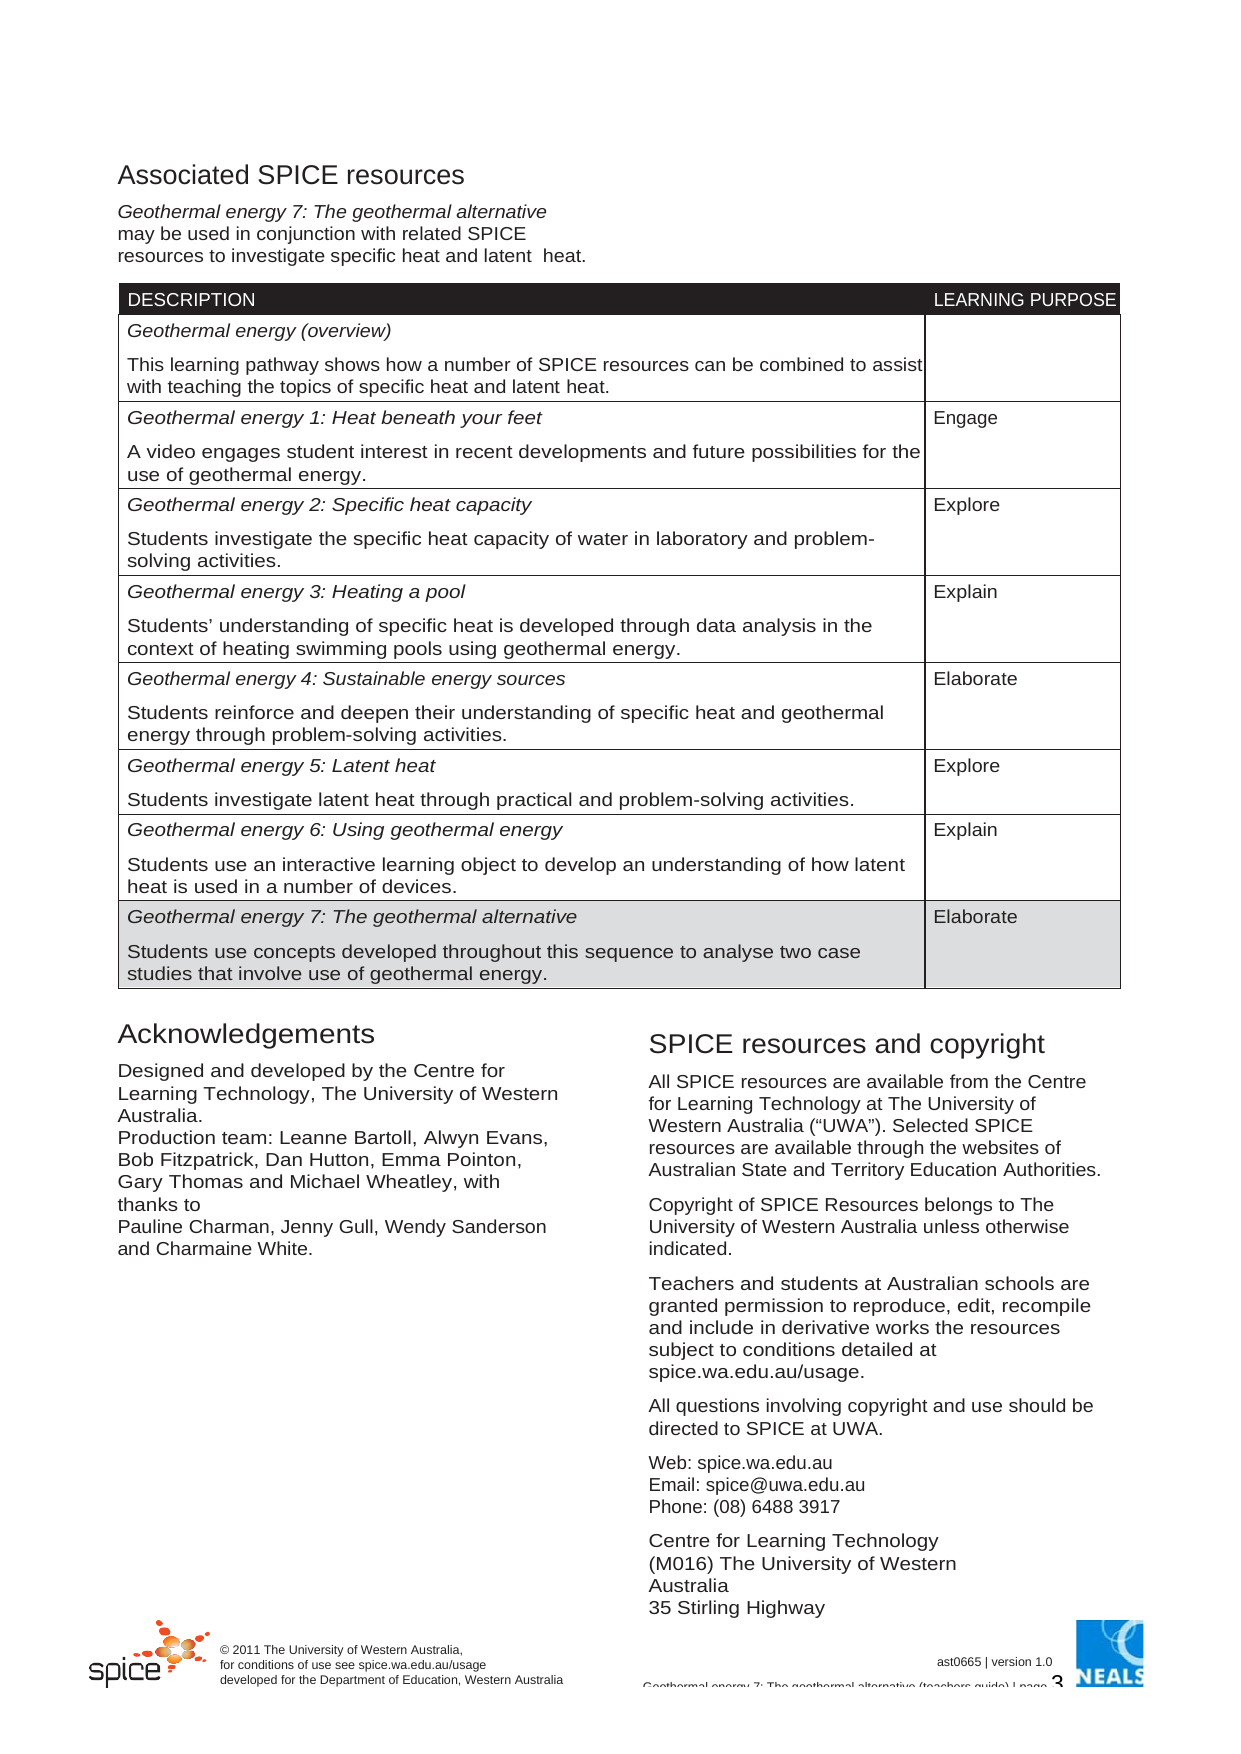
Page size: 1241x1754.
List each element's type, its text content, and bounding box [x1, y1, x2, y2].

table_cell Engage [926, 402, 1120, 488]
picture [1076, 1620, 1144, 1687]
table_cell Geothermal energy 6: Using geothermal energy Students use an interactive learning object to develop an understanding of how latent heat is used in a number of devices. [119, 815, 924, 900]
subtitle Acknowledgements [117, 1018, 582, 1049]
table_cell Geothermal energy 5: Latent heat Students investigate latent heat through practical and problem-solving activities. [119, 750, 924, 813]
subtitle Associated SPICE resources [117, 159, 1136, 190]
table_cell Explain [926, 815, 1120, 900]
text Pauline Charman, Jenny Gull, Wendy Sanderson and Charmaine White. [117, 1216, 579, 1259]
text 35 Stirling Highway [648, 1597, 1136, 1618]
table_cell Geothermal energy 1: Heat beneath your feet A video engages student interest in recent developments and future possibilities for the use of geothermal energy. [119, 402, 924, 488]
table_cell Elaborate [926, 901, 1120, 987]
text Teachers and students at Australian schools are granted permission to reproduce, edit, recompile and include in derivative works the resources subject to conditions detailed at spice.wa.edu.au/usage. [648, 1272, 1116, 1383]
table_cell Geothermal energy (overview) This learning pathway shows how a number of SPICE resources can be combined to assist with teaching the topics of specific heat and latent heat. [119, 315, 924, 401]
table_cell Geothermal energy 4: Sustainable energy sources Students reinforce and deepen their understanding of specific heat and geothermal energy through problem-solving activities. [119, 663, 924, 749]
text Copyright of SPICE Resources belongs to The University of Western Australia unless otherwise indicated. [648, 1194, 1136, 1259]
table_header DESCRIPTION [119, 283, 925, 314]
table_cell Explore [926, 489, 1120, 575]
table_cell [926, 315, 1120, 401]
text Geothermal energy 7: The geothermal alternative may be used in conjunction with related SPICE resources to investigate specific heat and latent heat. [117, 201, 589, 267]
text Production team: Leanne Bartoll, Alwyn Evans, Bob Fitzpatrick, Dan Hutton, Emma Pointon, Gary Thomas and Michael Wheatley, with thanks to [117, 1127, 558, 1215]
picture [88, 1620, 210, 1688]
table_cell Geothermal energy 2: Specific heat capacity Students investigate the specific heat capacity of water in laboratory and problem- solving activities. [119, 489, 924, 575]
subtitle SPICE resources and copyright [648, 1028, 1136, 1059]
table_cell Elaborate [926, 663, 1120, 749]
table_cell Geothermal energy 7: The geothermal alternative Students use concepts developed throughout this sequence to analyse two case studies that involve use of geothermal energy. [119, 901, 924, 987]
text All SPICE resources are available from the Centre for Learning Technology at The University of Western Australia (“UWA”). Selected SPICE resources are available through the websites of Australian State and Territory Education Authorities. [648, 1071, 1110, 1181]
table_header LEARNING PURPOSE [925, 283, 1120, 314]
table_cell Explore [926, 750, 1120, 813]
text Centre for Learning Technology (M016) The University of Western Australia [648, 1530, 998, 1596]
text Web: spice.wa.edu.au Email: spice@uwa.edu.au Phone: (08) 6488 3917 [648, 1452, 883, 1518]
text Designed and developed by the Centre for Learning Technology, The University of Western Australia. [117, 1060, 577, 1126]
table_cell Geothermal energy 3: Heating a pool Students’ understanding of specific heat is developed through data analysis in the context of heating swimming pools using geothermal energy. [119, 576, 924, 662]
table_cell Explain [926, 576, 1120, 662]
text All questions involving copyright and use should be directed to SPICE at UWA. [648, 1395, 1136, 1439]
